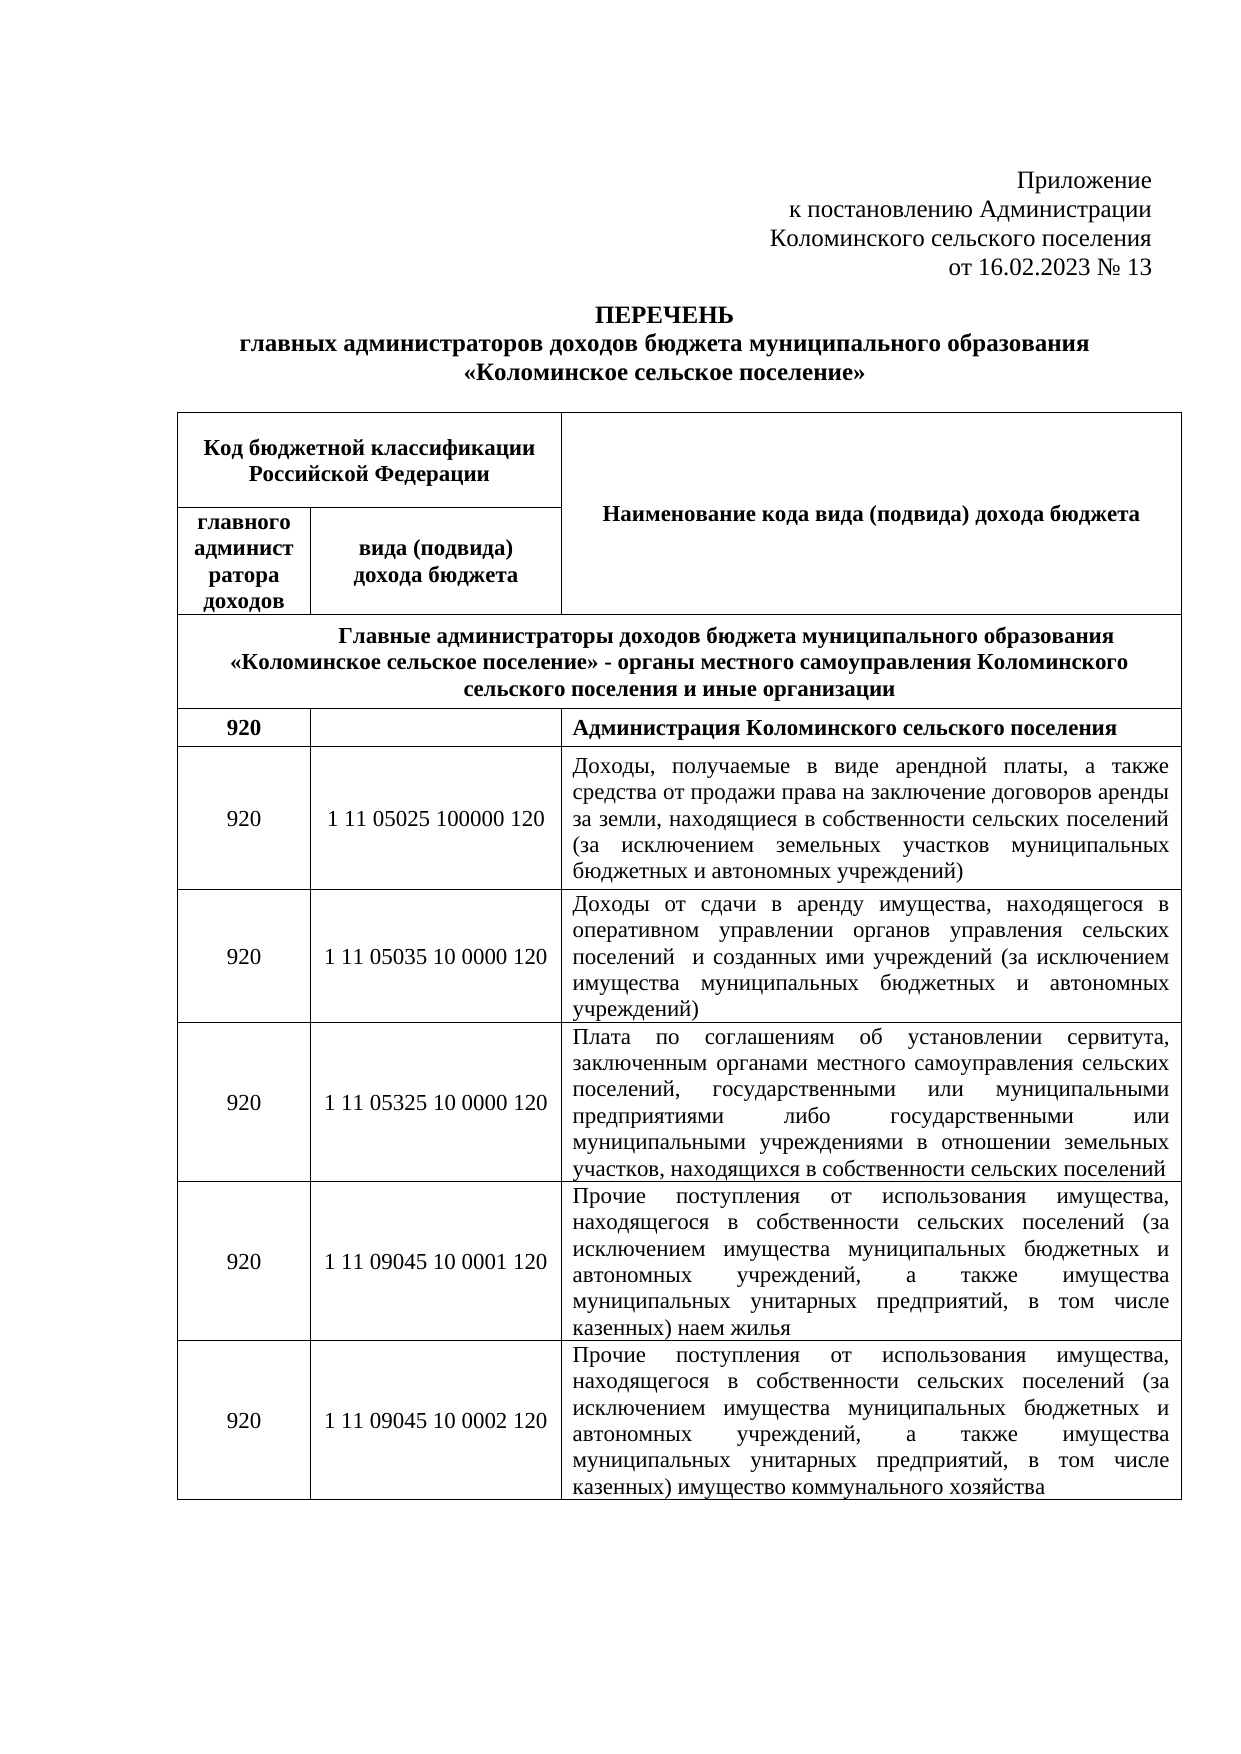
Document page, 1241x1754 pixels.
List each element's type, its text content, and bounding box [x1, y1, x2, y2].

table_cell главного администратора доходов [178, 508, 310, 613]
text от 16.02.2023 № 13 [177, 252, 1152, 281]
table_cell Прочие поступления от использования имущества, находящегося в собственности сельских поселений (за исключением имущества муниципальных бюджетных и автономных учреждений, а также имущества муниципальных унитарных предприятий, в том числе казенных) имущество коммунального хозяйства [562, 1341, 1181, 1499]
table_header Наименование кода вида (подвида) дохода бюджета [562, 413, 1181, 613]
table_cell 920 [178, 1341, 310, 1499]
table_cell 920 [178, 709, 310, 746]
table_cell 920 [178, 1182, 310, 1340]
table_cell 1 11 09045 10 0001 120 [311, 1182, 561, 1340]
table_cell Плата по соглашениям об установлении сервитута, заключенным органами местного самоуправления сельских поселений, государственными или муниципальными предприятиями либо государственными или муниципальными учреждениями в отношении земельных участков, находящихся в собственности сельских поселений [562, 1023, 1181, 1181]
table_cell 1 11 05025 100000 120 [311, 747, 561, 889]
text ПЕРЕЧЕНЬ [177, 300, 1152, 328]
text Коломинского сельского поселения [177, 223, 1152, 252]
table_cell [311, 709, 561, 746]
table_cell Главные администраторы доходов бюджета муниципального образования «Коломинское сельское поселение» - органы местного самоуправления Коломинского сельского поселения и иные организации [178, 615, 1181, 708]
table_cell 1 11 05325 10 0000 120 [311, 1023, 561, 1181]
table_cell Доходы, получаемые в виде арендной платы, а также средства от продажи права на заключение договоров аренды за земли, находящиеся в собственности сельских поселений (за исключением земельных участков муниципальных бюджетных и автономных учреждений) [562, 747, 1181, 889]
table_cell Прочие поступления от использования имущества, находящегося в собственности сельских поселений (за исключением имущества муниципальных бюджетных и автономных учреждений, а также имущества муниципальных унитарных предприятий, в том числе казенных) наем жилья [562, 1182, 1181, 1340]
table_cell 1 11 09045 10 0002 120 [311, 1341, 561, 1499]
text к постановлению Администрации [177, 194, 1152, 223]
table_cell 920 [178, 747, 310, 889]
text Приложение [177, 166, 1152, 194]
table_cell 920 [178, 890, 310, 1022]
table_cell Доходы от сдачи в аренду имущества, находящегося в оперативном управлении органов управления сельских поселений и созданных ими учреждений (за исключением имущества муниципальных бюджетных и автономных учреждений) [562, 890, 1181, 1022]
table_cell Администрация Коломинского сельского поселения [562, 709, 1181, 746]
table_cell вида (подвида) дохода бюджета [311, 508, 561, 613]
table_header Код бюджетной классификации Российской Федерации [178, 413, 561, 507]
table_cell 1 11 05035 10 0000 120 [311, 890, 561, 1022]
text главных администраторов доходов бюджета муниципального образования «Коломинское сельское поселение» [177, 328, 1152, 386]
table_cell 920 [178, 1023, 310, 1181]
